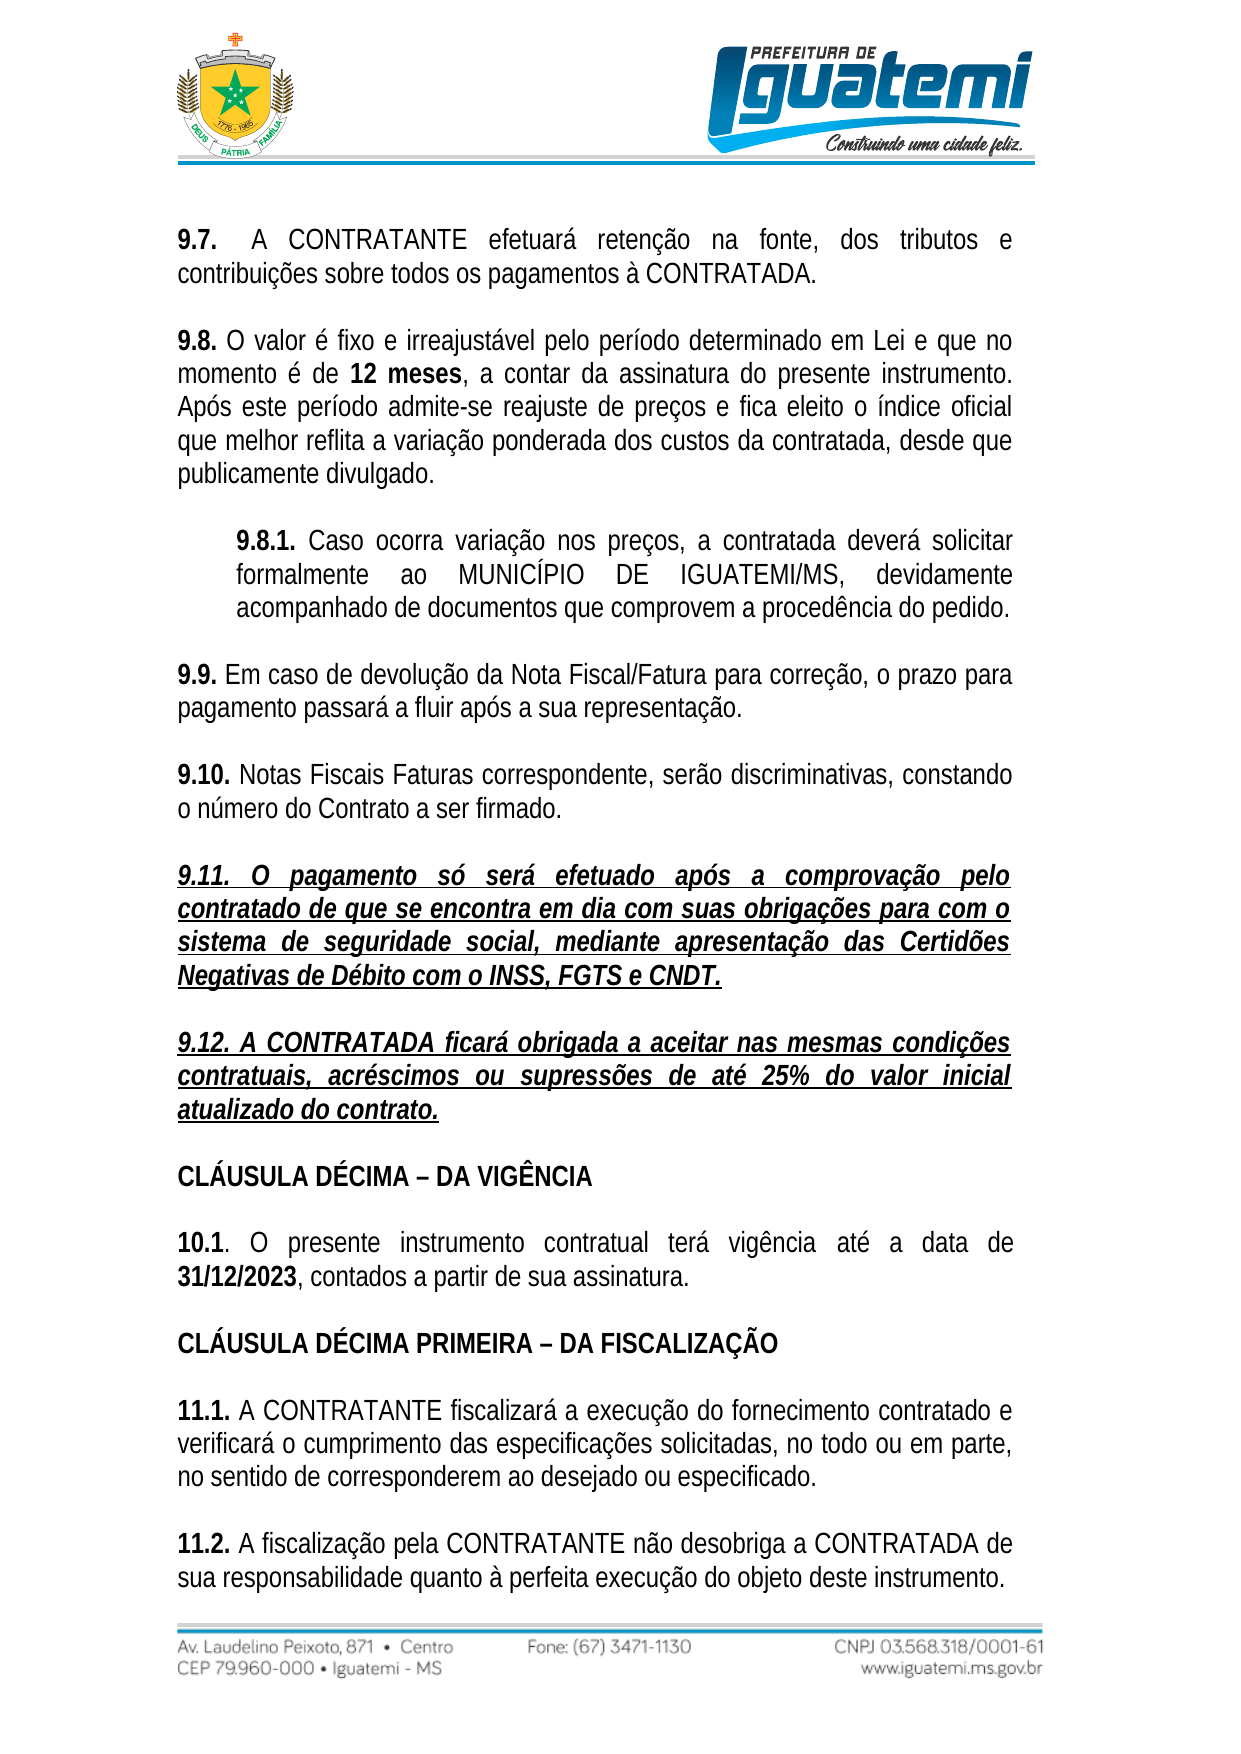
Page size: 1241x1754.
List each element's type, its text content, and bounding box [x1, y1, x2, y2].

subtitle CLÁUSULA DÉCIMA – DA VIGÊNCIA [177, 1159, 1014, 1192]
text 11.1. A CONTRATANTE fiscalizará a execução do fornecimento contratado e verificará o cumprimento das especificações solicitadas, no todo ou em parte, no sentido de corresponderem ao desejado ou especificado. [177, 1393, 1014, 1493]
text 11.2. A fiscalização pela CONTRATANTE não desobriga a CONTRATADA de sua responsabilidade quanto à perfeita execução do objeto deste instrumento. [177, 1526, 1014, 1593]
text 9.9. Em caso de devolução da Nota Fiscal/Fatura para correção, o prazo para pagamento passará a fluir após a sua representação. [177, 657, 1014, 724]
text 9.10. Notas Fiscais Faturas correspondente, serão discriminativas, constando o número do Contrato a ser firmado. [177, 757, 1014, 824]
subtitle CLÁUSULA DÉCIMA PRIMEIRA – DA FISCALIZAÇÃO [177, 1326, 1014, 1359]
text 9.7. A CONTRATANTE efetuará retenção na fonte, dos tributos e contribuições sobre todos os pagamentos à CONTRATADA. [177, 222, 1014, 289]
text 9.12. A contratada ficará obrigada a aceitar nas mesmas condições contratuais, acréscimos ou supressões de até 25% do valor inicial atualizado do contrato. [177, 1025, 1014, 1125]
text 9.8.1. Caso ocorra variação nos preços, a contratada deverá solicitar formalmente ao MUNICÍPIO DE IGUATEMI/MS, devidamente acompanhado de documentos que comprovem a procedência do pedido. [236, 523, 1014, 624]
text 10.1. O presente instrumento contratual terá vigência até a data de 31/12/2023, contados a partir de sua assinatura. [177, 1226, 1014, 1292]
picture [177, 1623, 1045, 1681]
text 9.8. O valor é fixo e irreajustável pelo período determinado em Lei e que no momento é de 12 meses, a contar da assinatura do presente instrumento. Após este período admite-se reajuste de preços e fica eleito o índice oficial que melhor reflita a variação ponderada dos custos da contratada, desde que publicamente divulgado. [177, 323, 1014, 490]
text 9.11. O pagamento só será efetuado após a comprovação pelo contratado de que se encontra em dia com suas obrigações para com o sistema de seguridade social, mediante apresentação das Certidões Negativas de Débito com o INSS, FGTS e CNDT. [177, 858, 1014, 991]
